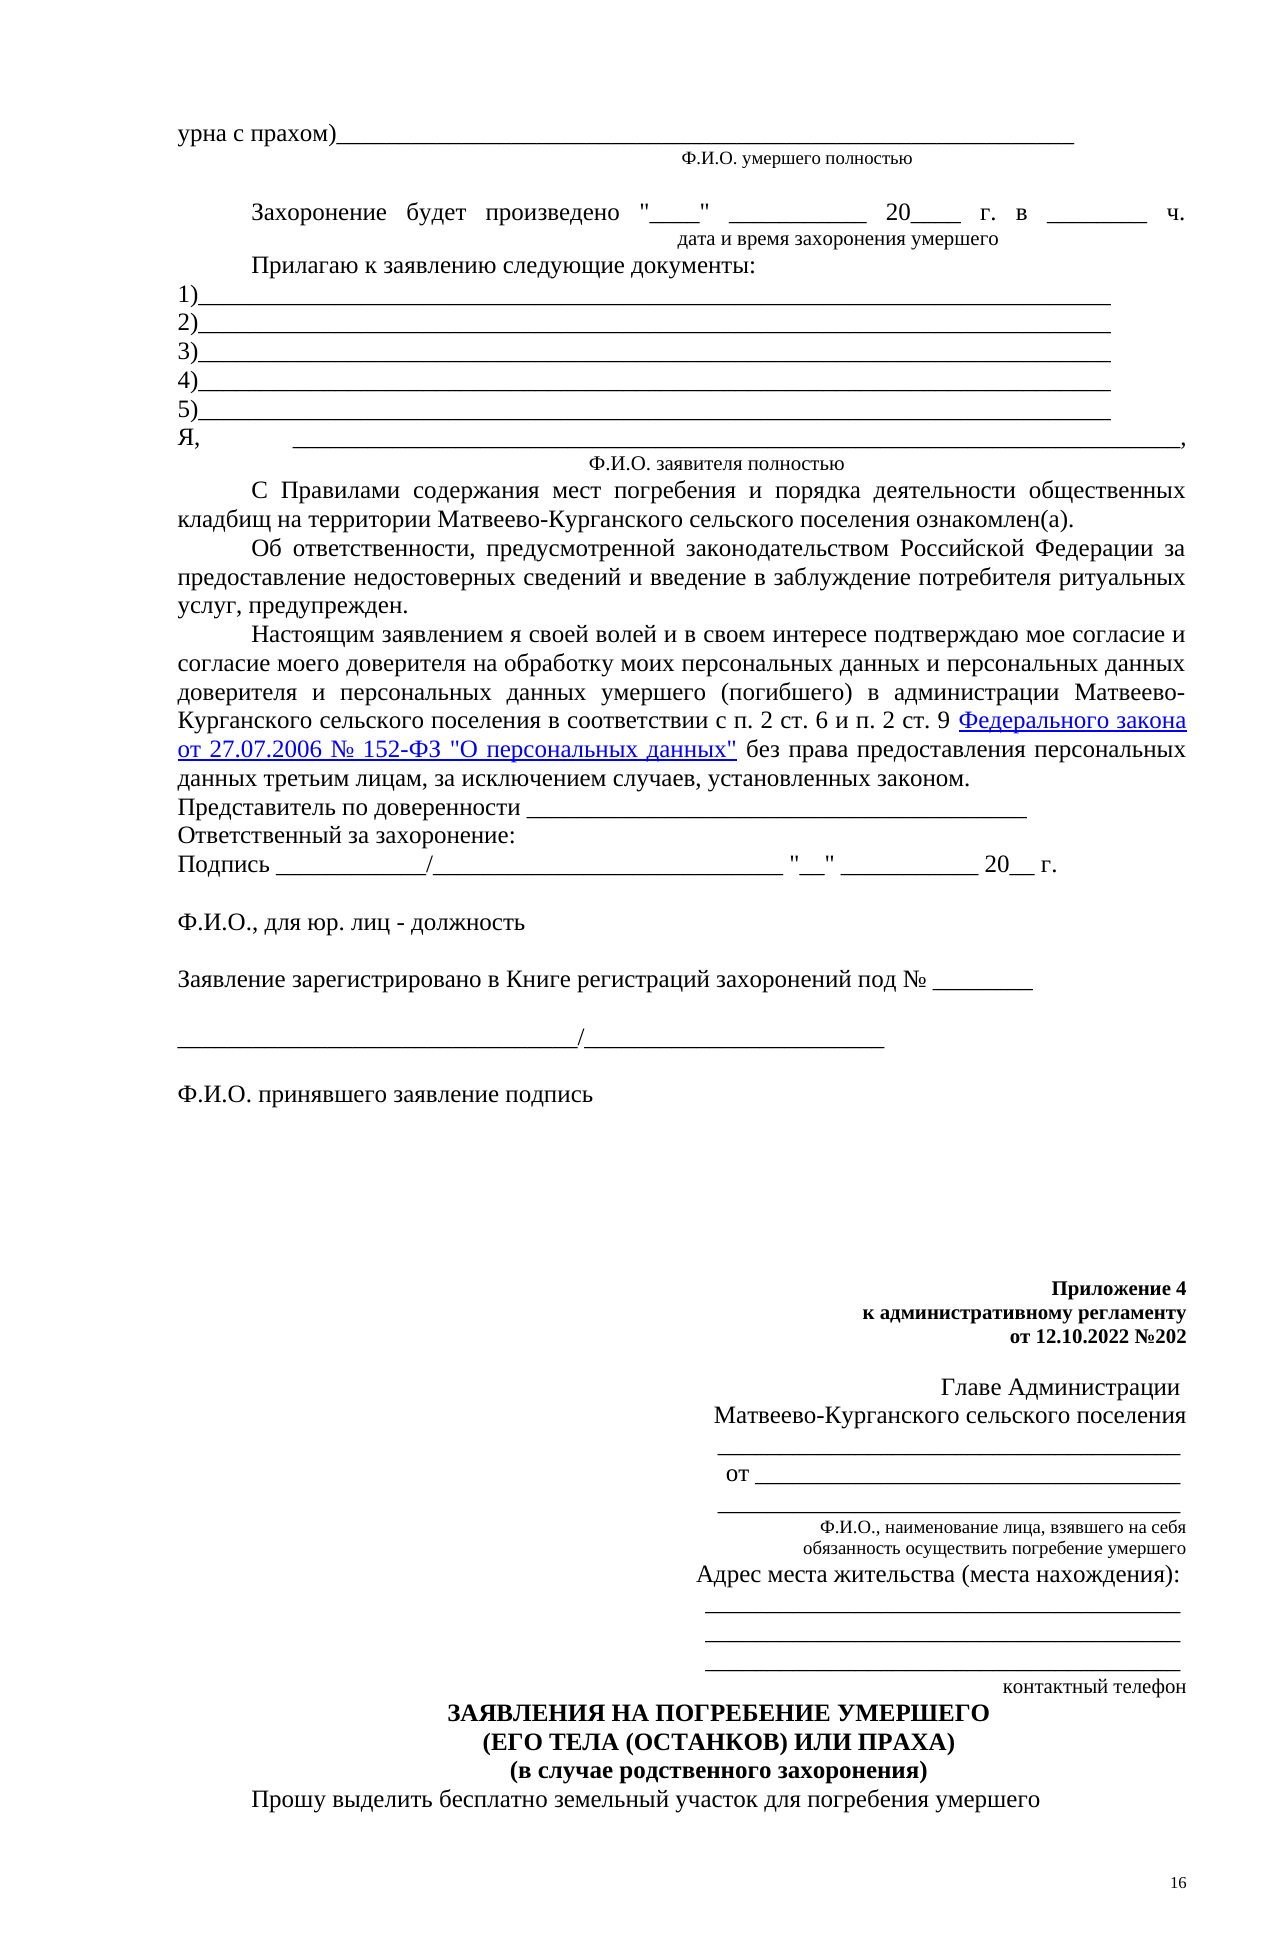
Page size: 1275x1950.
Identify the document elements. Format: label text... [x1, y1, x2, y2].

text Прилагаю к заявлению следующие документы: [177, 250, 1186, 279]
text ЗАЯВЛЕНИЯ НА ПОГРЕБЕНИЕ УМЕРШЕГО [177, 1698, 1186, 1727]
text Захоронение будет произведено "____" ___________ 20____ г. в ________ ч. дата и время захоронения умершего [177, 197, 1186, 250]
text Настоящим заявлением я своей волей и в своем интересе подтверждаю мое согласие и согласие моего доверителя на обработку моих персональных данных и персональных данных доверителя и персональных данных умершего (погибшего) в администрации Матвеево-Курганского сельского поселения в соответствии с п. 2 ст. 6 и п. 2 ст. 9 Федерального закона от 27.07.2006 № 152-ФЗ "О персональных данных" без права предоставления персональных данных третьим лицам, за исключением случаев, установленных законом. [177, 619, 1186, 792]
text Приложение 4 [177, 1276, 1186, 1300]
text (ЕГО ТЕЛА (ОСТАНКОВ) ИЛИ ПРАХА) [177, 1727, 1186, 1755]
text от 12.10.2022 №202 [177, 1324, 1186, 1348]
text (в случае родственного захоронения) [177, 1755, 1186, 1784]
text Представитель по доверенности ________________________________________ Ответственный за захоронение: Подпись ____________/____________________________ "__" ___________ 20__ г. Ф.И.О., для юр. лиц - должность Заявление зарегистрировано в Книге регистраций захоронений под № ________ ________________________________/________________________ Ф.И.О. принявшего заявление подпись [177, 792, 1186, 1108]
text 1)_________________________________________________________________________ 2)_________________________________________________________________________ 3)_________________________________________________________________________ 4)_________________________________________________________________________ 5)_________________________________________________________________________ Я, _______________________________________________________________________, Ф.И.О. заявителя полностью [177, 279, 1186, 475]
text Главе Администрации Матвеево-Курганского сельского поселения _____________________________________ от __________________________________ _____________________________________ Ф.И.О., наименование лица, взявшего на себя обязанность осуществить погребение умершего Адрес места жительства (места нахождения): ______________________________________ ______________________________________ ______________________________________ контактный телефон [177, 1372, 1186, 1698]
text Ф.И.О. умершего полностью [177, 147, 1186, 168]
text Об ответственности, предусмотренной законодательством Российской Федерации за предоставление недостоверных сведений и введение в заблуждение потребителя ритуальных услуг, предупрежден. [177, 533, 1186, 619]
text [177, 118, 1186, 147]
text С Правилами содержания мест погребения и порядка деятельности общественных кладбищ на территории Матвеево-Курганского сельского поселения ознакомлен(а). [177, 475, 1186, 533]
text к административному регламенту [177, 1300, 1186, 1324]
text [177, 1784, 1186, 1813]
